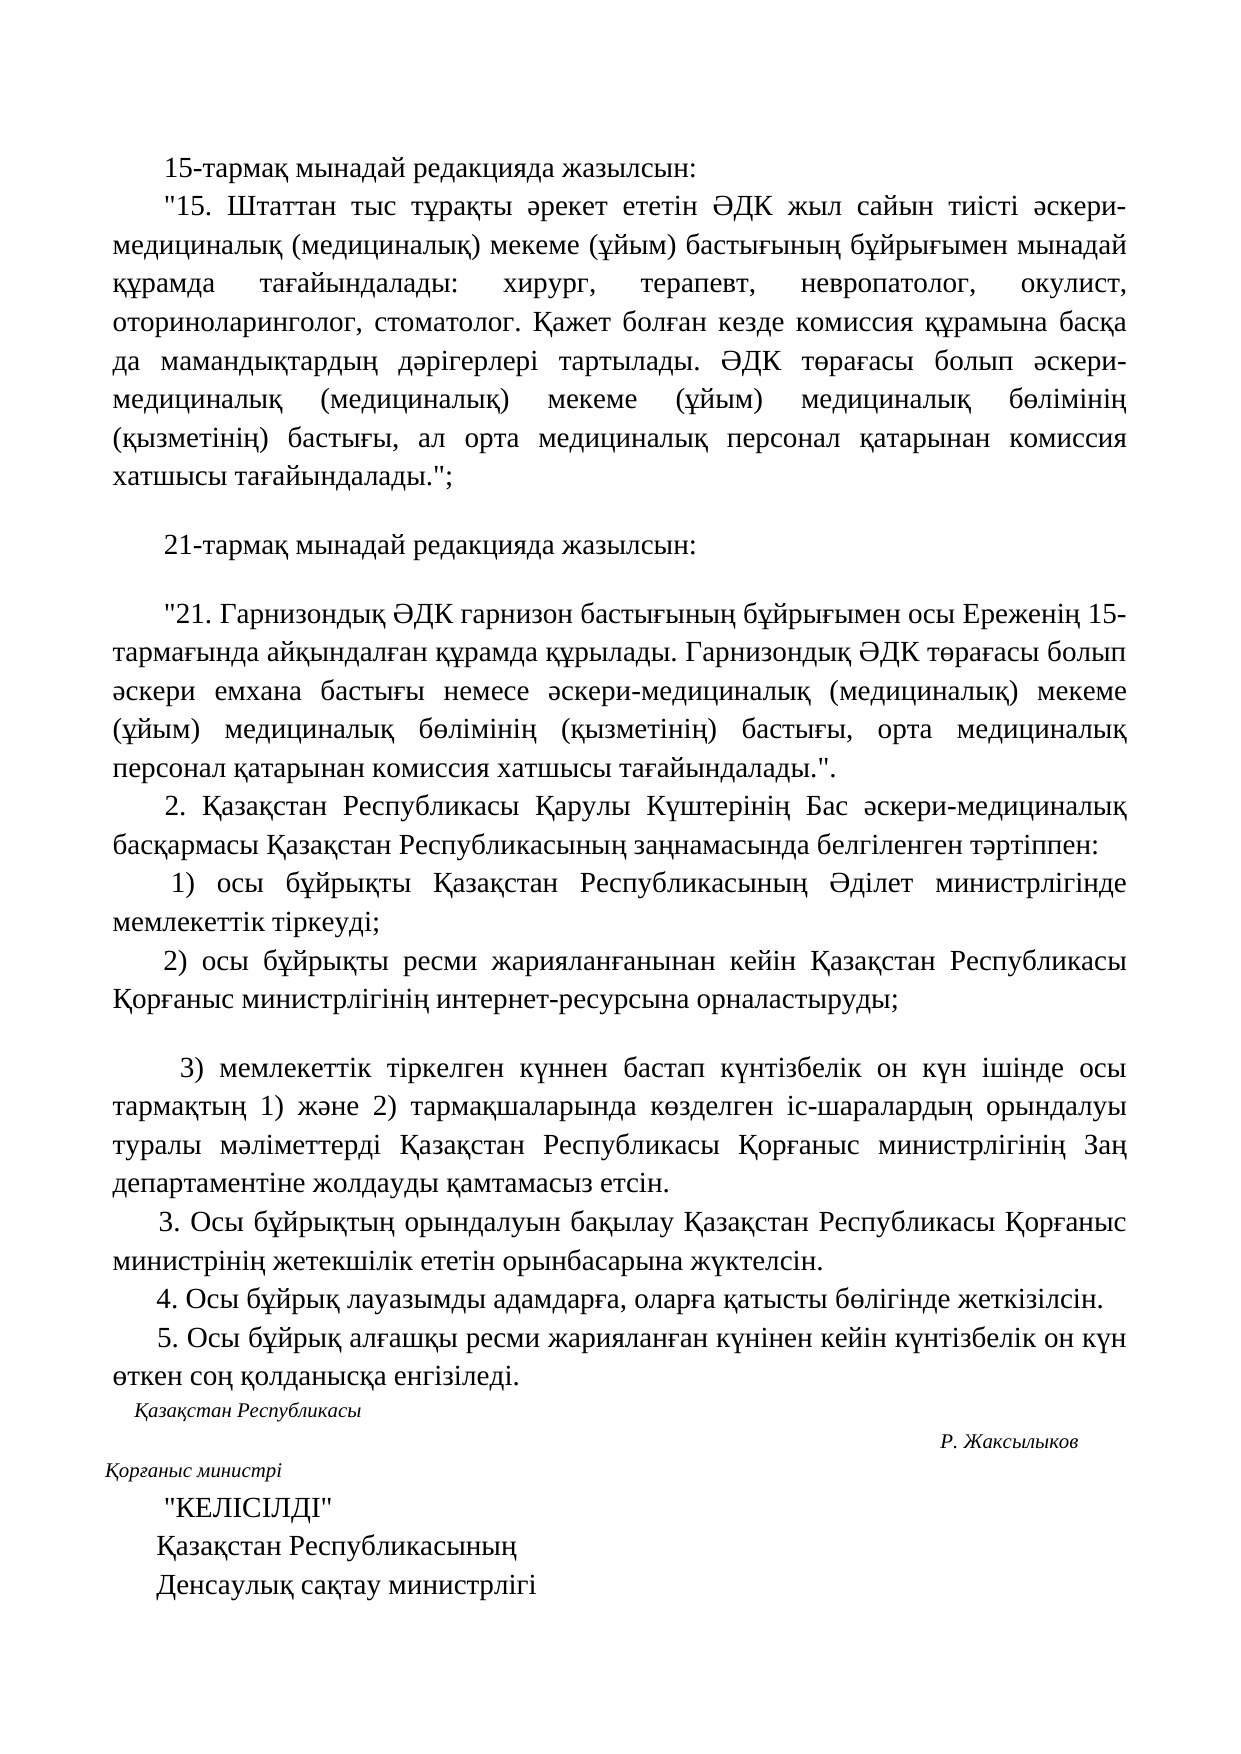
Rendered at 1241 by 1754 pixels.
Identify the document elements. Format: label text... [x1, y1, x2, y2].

table_header Қазақстан Республикасы Қорғаныс министрі [101, 1397, 939, 1490]
text 3) мемлекеттік тіркелген күннен бастап күнтізбелік он күн ішінде осы тармақтың 1) және 2) тармақшаларында көзделген іс-шаралардың орындалуы туралы мәліметтерді Қазақстан Республикасы Қорғаныс министрлігінің Заң департаментіне жолдауды қамтамасыз етсін. [112, 1050, 1128, 1199]
text 15-тармақ мынадай редакцияда жазылсын: [112, 150, 1128, 183]
text "15. Штаттан тыс тұрақты әрекет ететін ӘДК жыл сайын тиісті әскери-медициналық (медициналық) мекеме (ұйым) бастығының бұйрығымен мынадай құрамда тағайындалады: хирург, терапевт, невропатолог, окулист, оториноларинголог, стоматолог. Қажет болған кезде комиссия құрамына басқа да мамандықтардың дәрігерлері тартылады. ӘДК төрағасы болып әскери-медициналық (медициналық) мекеме (ұйым) медициналық бөлімінің (қызметінің) бастығы, ал орта медициналық персонал қатарынан комиссия хатшысы тағайындалады."; [112, 188, 1128, 492]
text 4. Осы бұйрық лауазымды адамдарға, оларға қатысты бөлігінде жеткізілсін. [112, 1281, 1128, 1315]
text 2. Қазақстан Республикасы Қарулы Күштерінің Бас әскери-медициналық басқармасы Қазақстан Республикасының заңнамасында белгіленген тәртіппен: [112, 788, 1128, 861]
text 21-тармақ мынадай редакцияда жазылсын: [112, 527, 1128, 561]
text "КЕЛІСІЛДІ" [112, 1490, 1128, 1523]
table_header Р. Жаксылыков [939, 1397, 1240, 1490]
text Қазақстан Республикасының [112, 1528, 1128, 1562]
text 1) осы бұйрықты Қазақстан Республикасының Әділет министрлігінде мемлекеттік тіркеуді; [112, 866, 1128, 938]
text "21. Гарнизондық ӘДК гарнизон бастығының бұйрығымен осы Ереженің 15-тармағында айқындалған құрамда құрылады. Гарнизондық ӘДК төрағасы болып әскери емхана бастығы немесе әскери-медициналық (медициналық) мекеме (ұйым) медициналық бөлімінің (қызметінің) бастығы, орта медициналық персонал қатарынан комиссия хатшысы тағайындалады.". [112, 596, 1128, 783]
text 3. Осы бұйрықтың орындалуын бақылау Қазақстан Республикасы Қорғаныс министрінің жетекшілік ететін орынбасарына жүктелсін. [112, 1204, 1128, 1276]
text 2) осы бұйрықты ресми жарияланғанынан кейін Қазақстан Республикасы Қорғаныс министрлігінің интернет-ресурсына орналастыруды; [112, 943, 1128, 1015]
text Денсаулық сақтау министрлігі [112, 1567, 1128, 1601]
text 5. Осы бұйрық алғашқы ресми жарияланған күнінен кейін күнтізбелік он күн өткен соң қолданысқа енгізіледі. [112, 1320, 1128, 1392]
